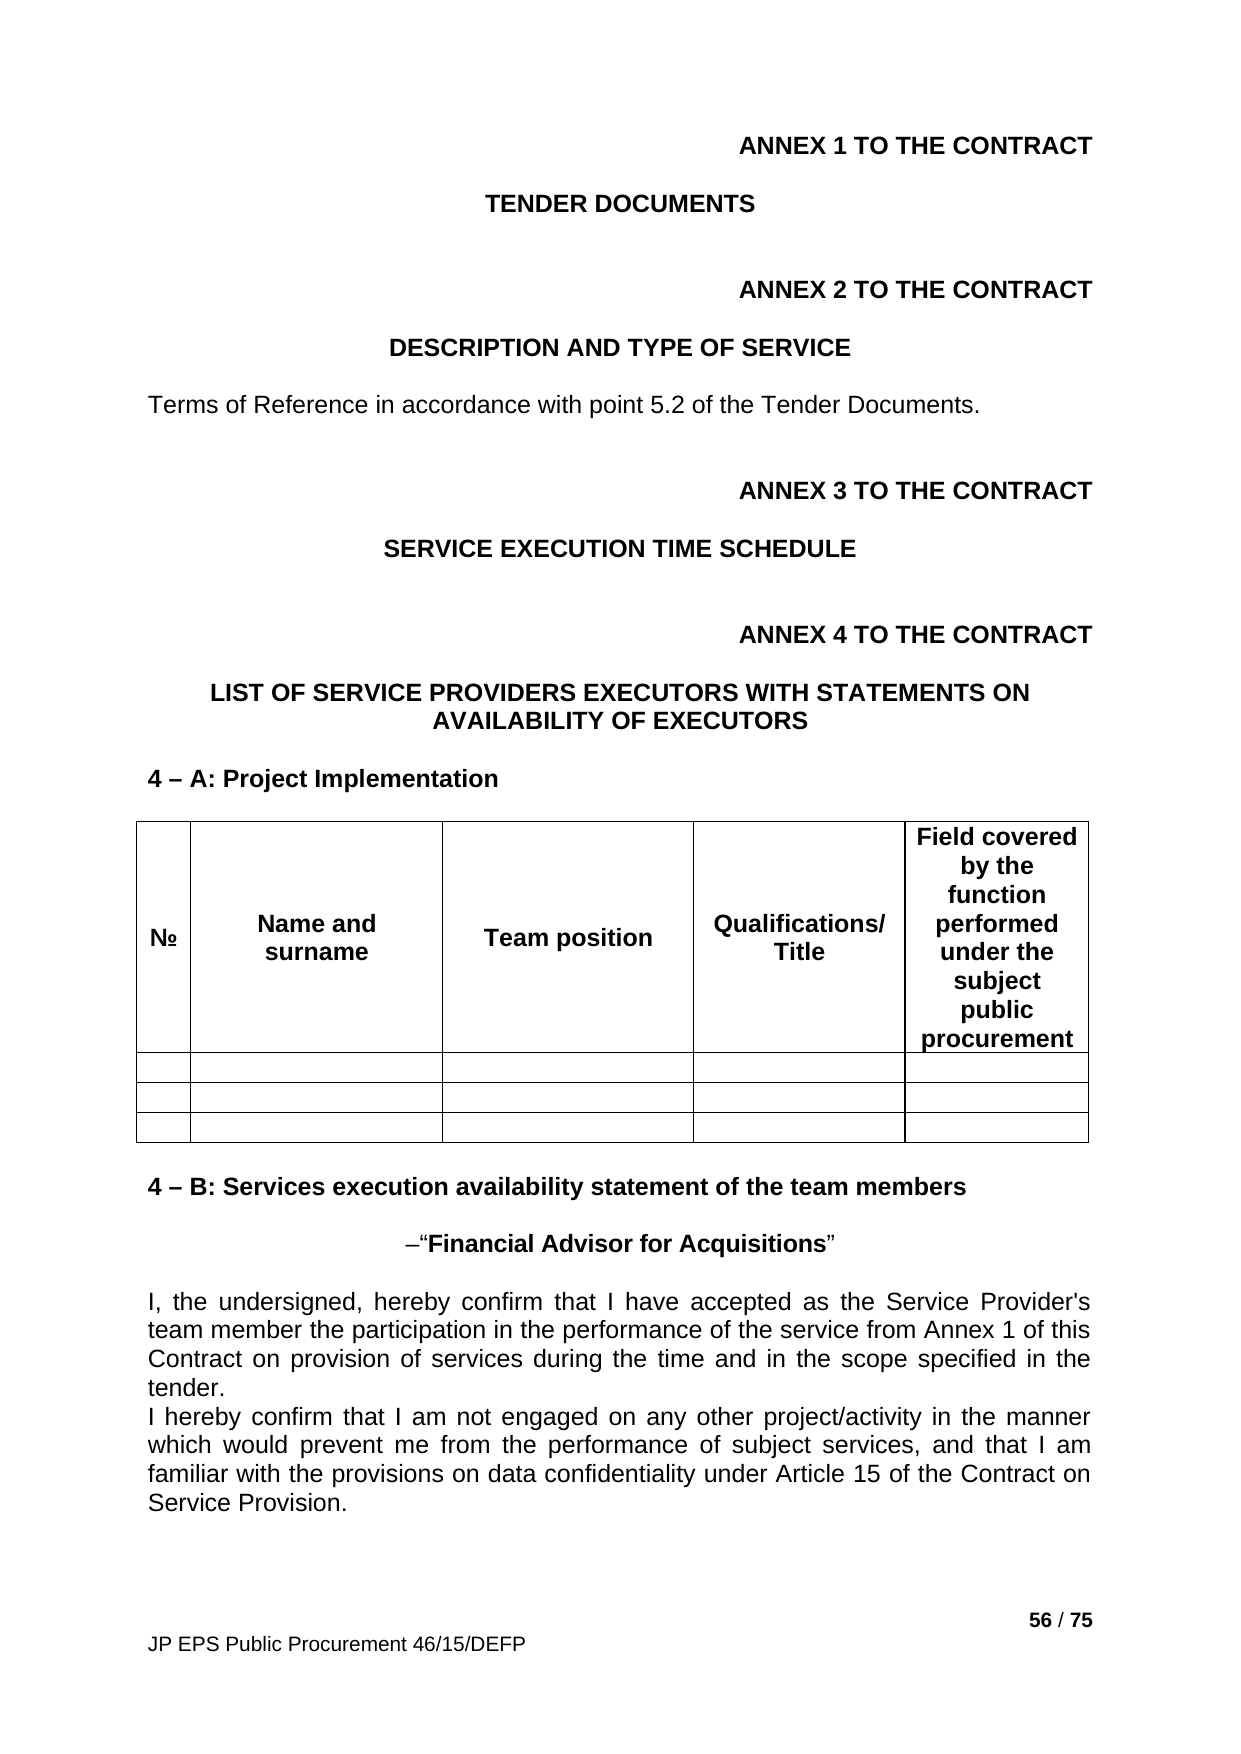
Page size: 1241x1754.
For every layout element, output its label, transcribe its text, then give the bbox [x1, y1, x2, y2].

text ANNEX 3 TO THE CONTRACT [221, 476, 1093, 505]
table_cell [137, 1053, 190, 1082]
table_cell [906, 1053, 1088, 1082]
table_cell [694, 1113, 904, 1142]
table_header № [137, 822, 190, 1052]
text ANNEX 4 TO THE CONTRACT [221, 620, 1093, 649]
table_cell [137, 1113, 190, 1142]
table_cell [443, 1053, 693, 1082]
text ANNEX 2 TO THE CONTRACT [221, 275, 1093, 304]
table_header Qualifications/Title [694, 822, 904, 1052]
text Terms of Reference in accordance with point 5.2 of the Tender Documents. [148, 390, 1093, 419]
table_cell [694, 1053, 904, 1082]
table_cell [694, 1083, 904, 1112]
table_cell [191, 1113, 442, 1142]
text TENDER DOCUMENTS [148, 189, 1093, 217]
text DESCRIPTION AND TYPE OF SERVICE [148, 332, 1093, 361]
text LIST OF SERVICE PROVIDERS EXECUTORS WITH STATEMENTS ON AVAILABILITY OF EXECUTORS [148, 677, 1093, 735]
table_cell [443, 1083, 693, 1112]
table_cell [191, 1053, 442, 1082]
table_header Field covered by the function performed under the subject public procurement [906, 822, 1088, 1052]
table_cell [906, 1083, 1088, 1112]
table_header Name and surname [191, 822, 442, 1052]
text I hereby confirm that I am not engaged on any other project/activity in the manner which would prevent me from the performance of subject services, and that I am familiar with the provisions on data confidentiality under Article 15 of the Contract on Service Provision. [148, 1401, 1093, 1516]
table_cell [191, 1083, 442, 1112]
table_cell [443, 1113, 693, 1142]
table_header Team position [443, 822, 693, 1052]
text –“Financial Advisor for Acquisitions” [148, 1229, 1093, 1258]
text ANNEX 1 TO THE CONTRACT [221, 131, 1093, 160]
table_cell [906, 1113, 1088, 1142]
text SERVICE EXECUTION TIME SCHEDULE [148, 534, 1093, 562]
text 4 – B: Services execution availability statement of the team members [148, 1171, 1093, 1200]
text I, the undersigned, hereby confirm that I have accepted as the Service Provider's team member the participation in the performance of the service from Annex 1 of this Contract on provision of services during the time and in the scope specified in the tender. [148, 1286, 1093, 1401]
text 4 – А: Project Implementation [148, 764, 1093, 792]
table_cell [137, 1083, 190, 1112]
